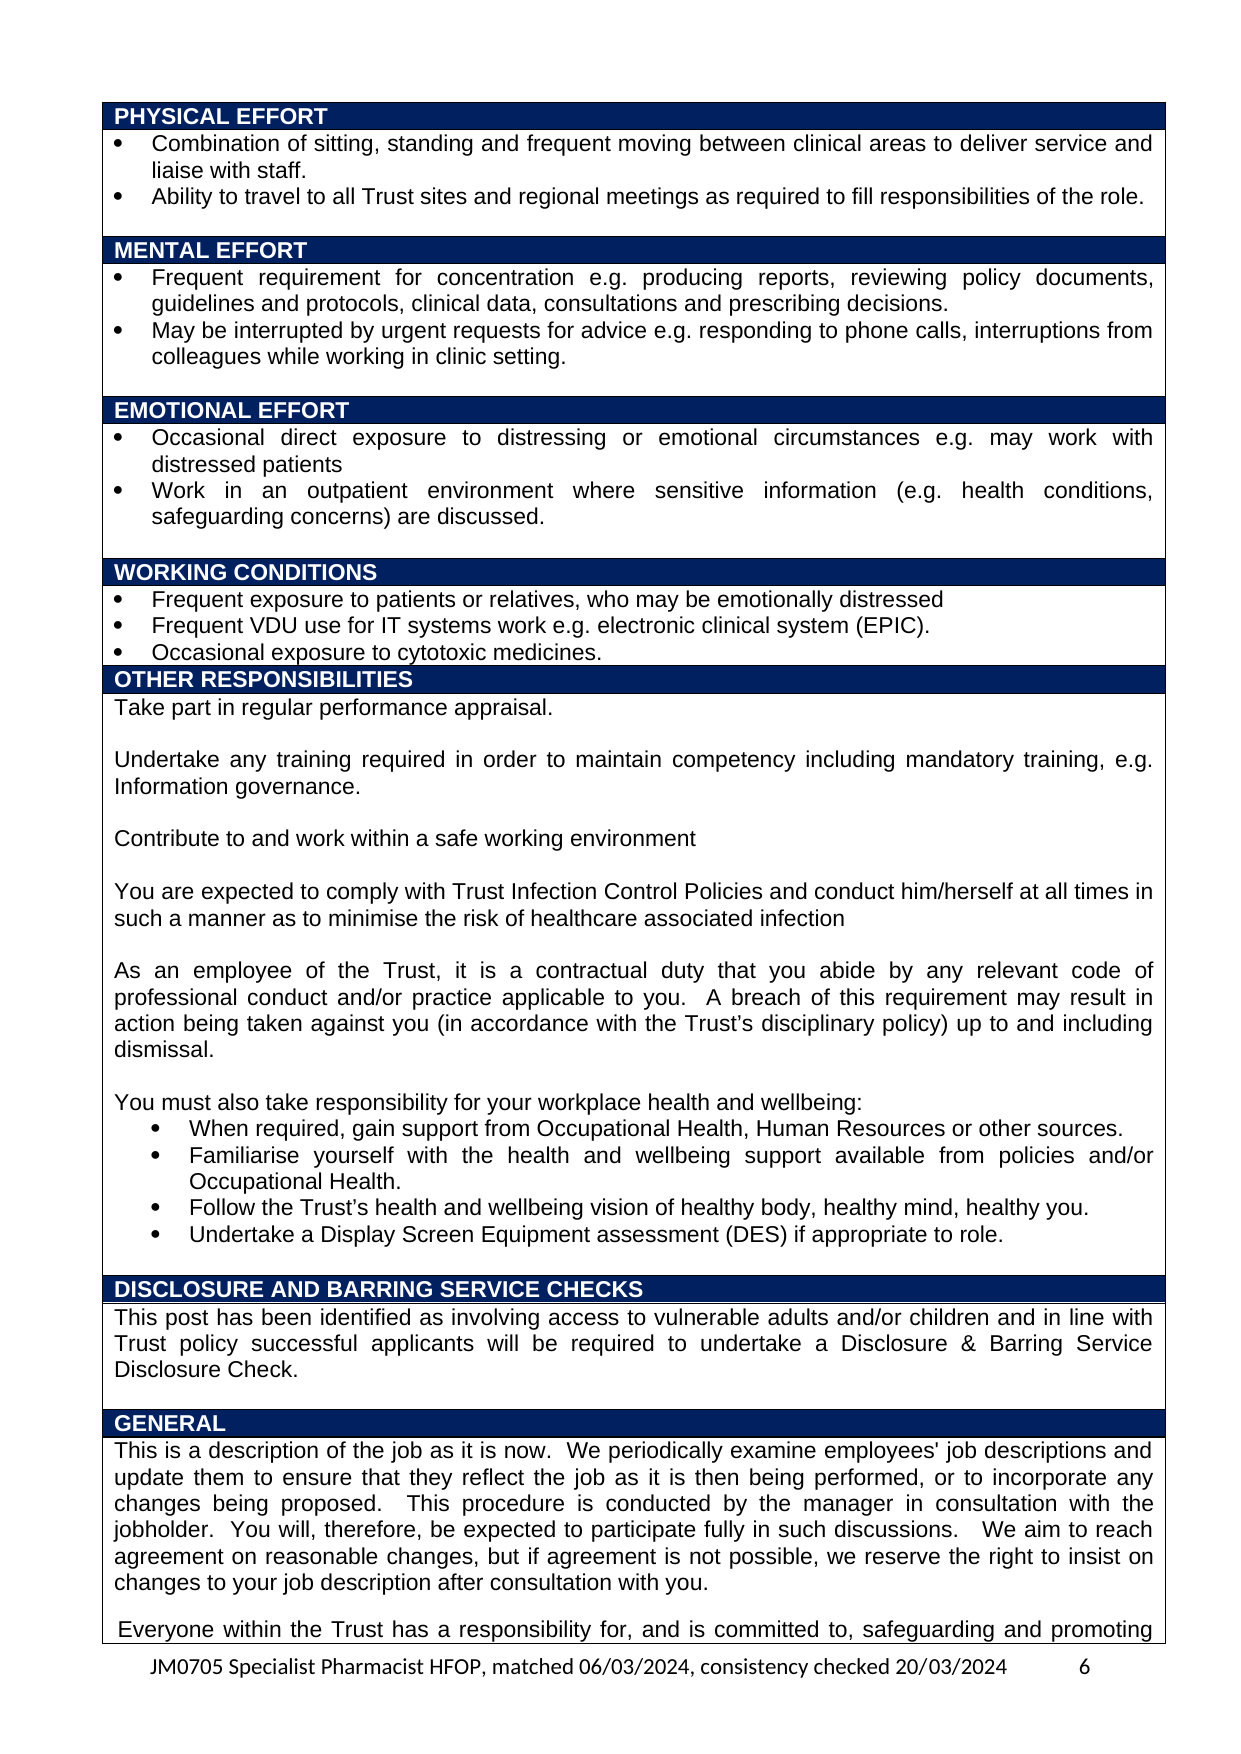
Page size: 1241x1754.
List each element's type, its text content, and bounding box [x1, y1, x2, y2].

table_cell MENTAL EFFORT [103, 237, 1165, 263]
table_cell Occasional direct exposure to distressing or emotional circumstances e.g. may work with distressed patients Work in an outpatient environment where sensitive information (e.g. health conditions, safeguarding concerns) are discussed. [103, 424, 1165, 558]
table_cell Frequent requirement for concentration e.g. producing reports, reviewing policy documents, guidelines and protocols, clinical data, consultations and prescribing decisions. May be interrupted by urgent requests for advice e.g. responding to phone calls, interruptions from colleagues while working in clinic setting. [103, 264, 1165, 396]
table_cell EMOTIONAL EFFORT [103, 397, 1165, 423]
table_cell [103, 1438, 1165, 1643]
table_cell DISCLOSURE AND BARRING SERVICE CHECKS [103, 1276, 1165, 1302]
table_cell Take part in regular performance appraisal. Undertake any training required in order to maintain competency including mandatory training, e.g. Information governance. Contribute to and work within a safe working environment You are expected to comply with Trust Infection Control Policies and conduct him/herself at all times in such a manner as to minimise the risk of healthcare associated infection As an employee of the Trust, it is a contractual duty that you abide by any relevant code of professional conduct and/or practice applicable to you. A breach of this requirement may result in action being taken against you (in accordance with the Trust’s disciplinary policy) up to and including dismissal. You must also take responsibility for your workplace health and wellbeing: When required, gain support from Occupational Health, Human Resources or other sources. Familiarise yourself with the health and wellbeing support available from policies and/or Occupational Health. Follow the Trust’s health and wellbeing vision of healthy body, healthy mind, healthy you. Undertake a Display Screen Equipment assessment (DES) if appropriate to role. [103, 694, 1165, 1275]
table_cell GENERAL [103, 1410, 1165, 1436]
table_cell OTHER RESPONSIBILITIES [103, 666, 1165, 693]
table_cell Combination of sitting, standing and frequent moving between clinical areas to deliver service and liaise with staff. Ability to travel to all Trust sites and regional meetings as required to fill responsibilities of the role. [103, 130, 1165, 236]
table_cell WORKING CONDITIONS [103, 559, 1165, 585]
table_cell PHYSICAL EFFORT [103, 103, 1165, 129]
table_cell This post has been identified as involving access to vulnerable adults and/or children and in line with Trust policy successful applicants will be required to undertake a Disclosure & Barring Service Disclosure Check. [103, 1304, 1165, 1409]
table_cell Frequent exposure to patients or relatives, who may be emotionally distressed Frequent VDU use for IT systems work e.g. electronic clinical system (EPIC). Occasional exposure to cytotoxic medicines. [103, 586, 1165, 665]
